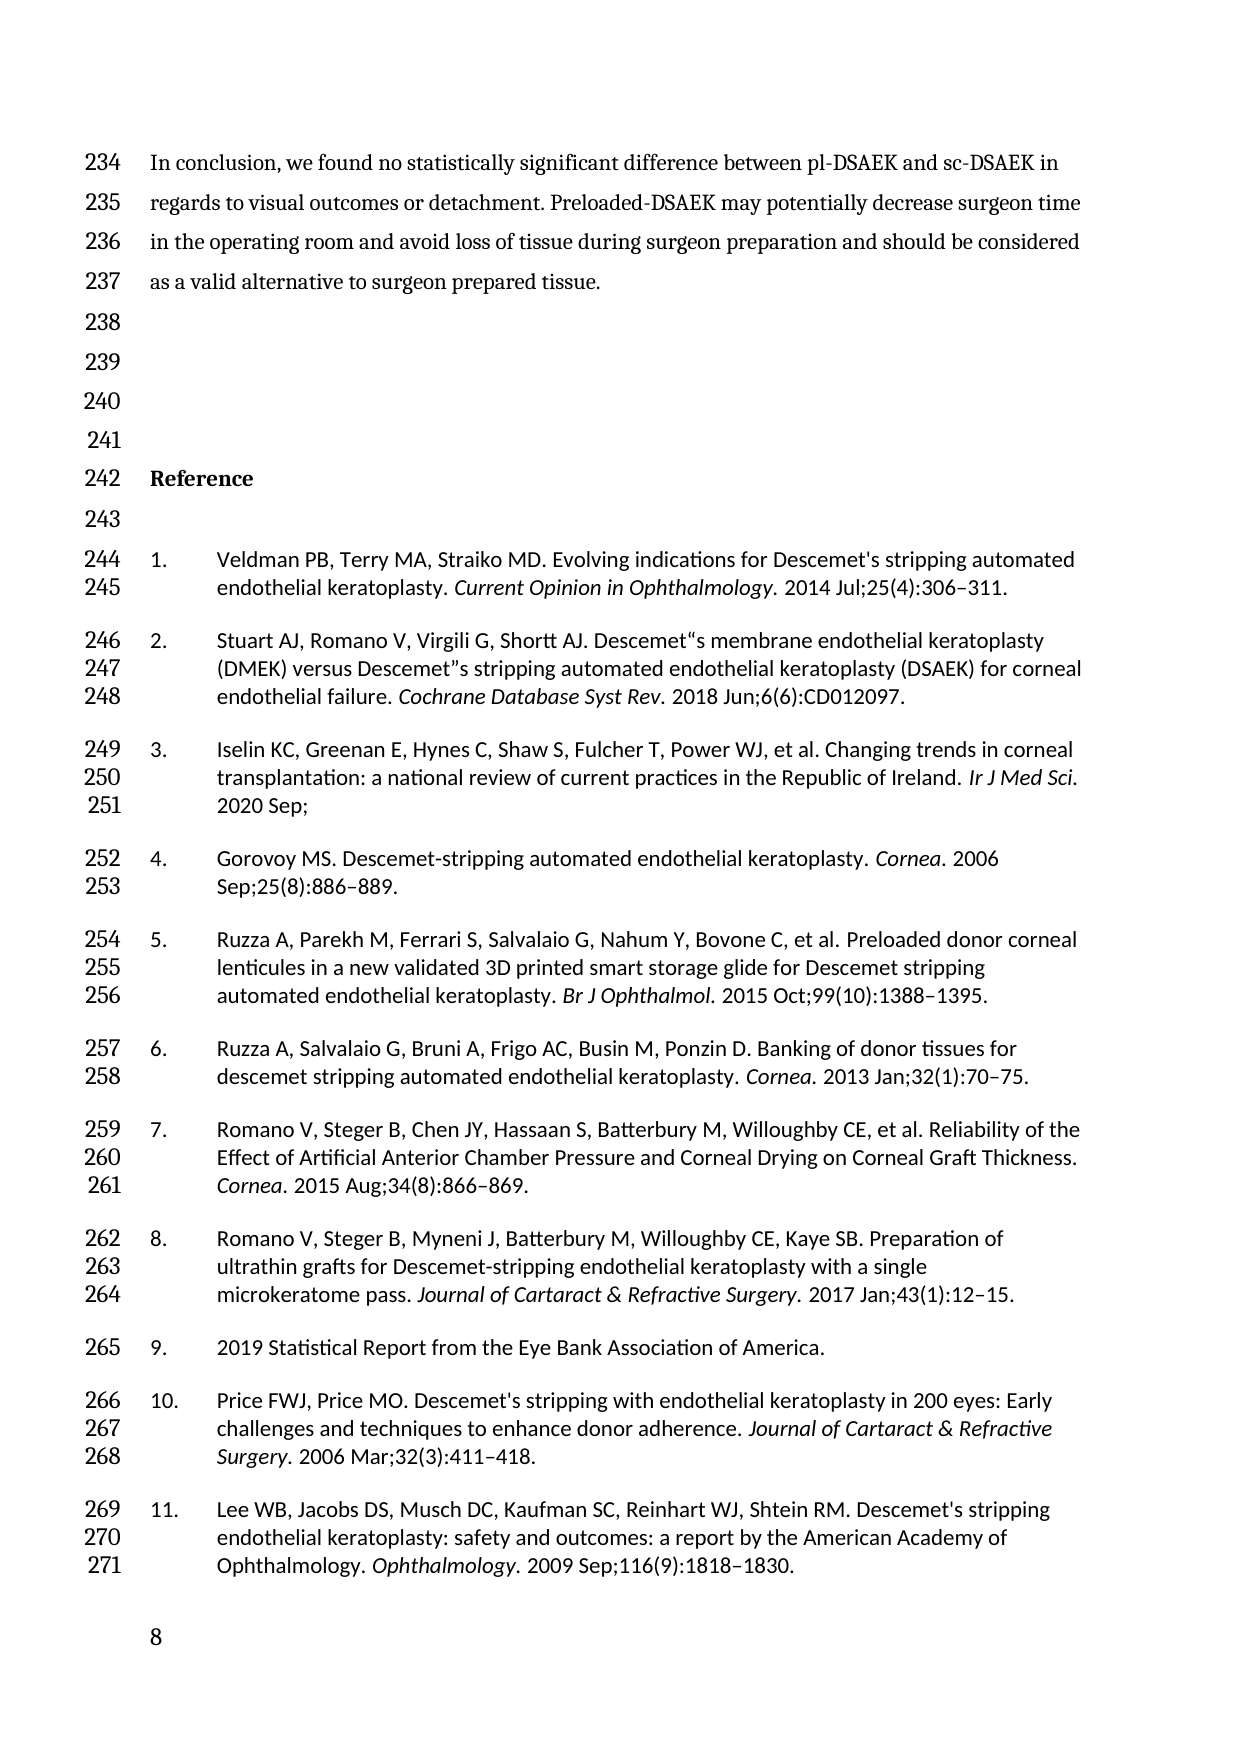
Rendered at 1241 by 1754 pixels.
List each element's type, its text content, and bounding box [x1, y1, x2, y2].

text 3. Iselin KC, Greenan E, Hynes C, Shaw S, Fulcher T, Power WJ, et al. Changing trends in corneal transplantation: a national review of current practices in the Republic of Ireland. Ir J Med Sci. 2020 Sep; [150, 735, 1090, 819]
text 11. Lee WB, Jacobs DS, Musch DC, Kaufman SC, Reinhart WJ, Shtein RM. Descemet's stripping endothelial keratoplasty: safety and outcomes: a report by the American Academy of Ophthalmology. Ophthalmology. 2009 Sep;116(9):1818–1830. [150, 1495, 1090, 1579]
text 4. Gorovoy MS. Descemet-stripping automated endothelial keratoplasty. Cornea. 2006 Sep;25(8):886–889. [150, 844, 1090, 900]
text 7. Romano V, Steger B, Chen JY, Hassaan S, Batterbury M, Willoughby CE, et al. Reliability of the Effect of Artificial Anterior Chamber Pressure and Corneal Drying on Corneal Graft Thickness. Cornea. 2015 Aug;34(8):866–869. [150, 1115, 1090, 1199]
text In conclusion, we found no statistically significant difference between pl-DSAEK and sc-DSAEK in regards to visual outcomes or detachment. Preloaded-DSAEK may potentially decrease surgeon time in the operating room and avoid loss of tissue during surgeon preparation and should be considered as a valid alternative to surgeon prepared tissue. [150, 150, 1090, 295]
text 2. Stuart AJ, Romano V, Virgili G, Shortt AJ. Descemet“s membrane endothelial keratoplasty (DMEK) versus Descemet”s stripping automated endothelial keratoplasty (DSAEK) for corneal endothelial failure. Cochrane Database Syst Rev. 2018 Jun;6(6):CD012097. [150, 626, 1090, 710]
text 6. Ruzza A, Salvalaio G, Bruni A, Frigo AC, Busin M, Ponzin D. Banking of donor tissues for descemet stripping automated endothelial keratoplasty. Cornea. 2013 Jan;32(1):70–75. [150, 1034, 1090, 1090]
text 8. Romano V, Steger B, Myneni J, Batterbury M, Willoughby CE, Kaye SB. Preparation of ultrathin grafts for Descemet-stripping endothelial keratoplasty with a single microkeratome pass. Journal of Cartaract & Refractive Surgery. 2017 Jan;43(1):12–15. [150, 1224, 1090, 1308]
text Reference [150, 466, 1090, 492]
text 5. Ruzza A, Parekh M, Ferrari S, Salvalaio G, Nahum Y, Bovone C, et al. Preloaded donor corneal lenticules in a new validated 3D printed smart storage glide for Descemet stripping automated endothelial keratoplasty. Br J Ophthalmol. 2015 Oct;99(10):1388–1395. [150, 925, 1090, 1009]
text 1. Veldman PB, Terry MA, Straiko MD. Evolving indications for Descemet's stripping automated endothelial keratoplasty. Current Opinion in Ophthalmology. 2014 Jul;25(4):306–311. [150, 545, 1090, 601]
text 9. 2019 Statistical Report from the Eye Bank Association of America. [150, 1333, 1090, 1361]
text 10. Price FWJ, Price MO. Descemet's stripping with endothelial keratoplasty in 200 eyes: Early challenges and techniques to enhance donor adherence. Journal of Cartaract & Refractive Surgery. 2006 Mar;32(3):411–418. [150, 1386, 1090, 1470]
